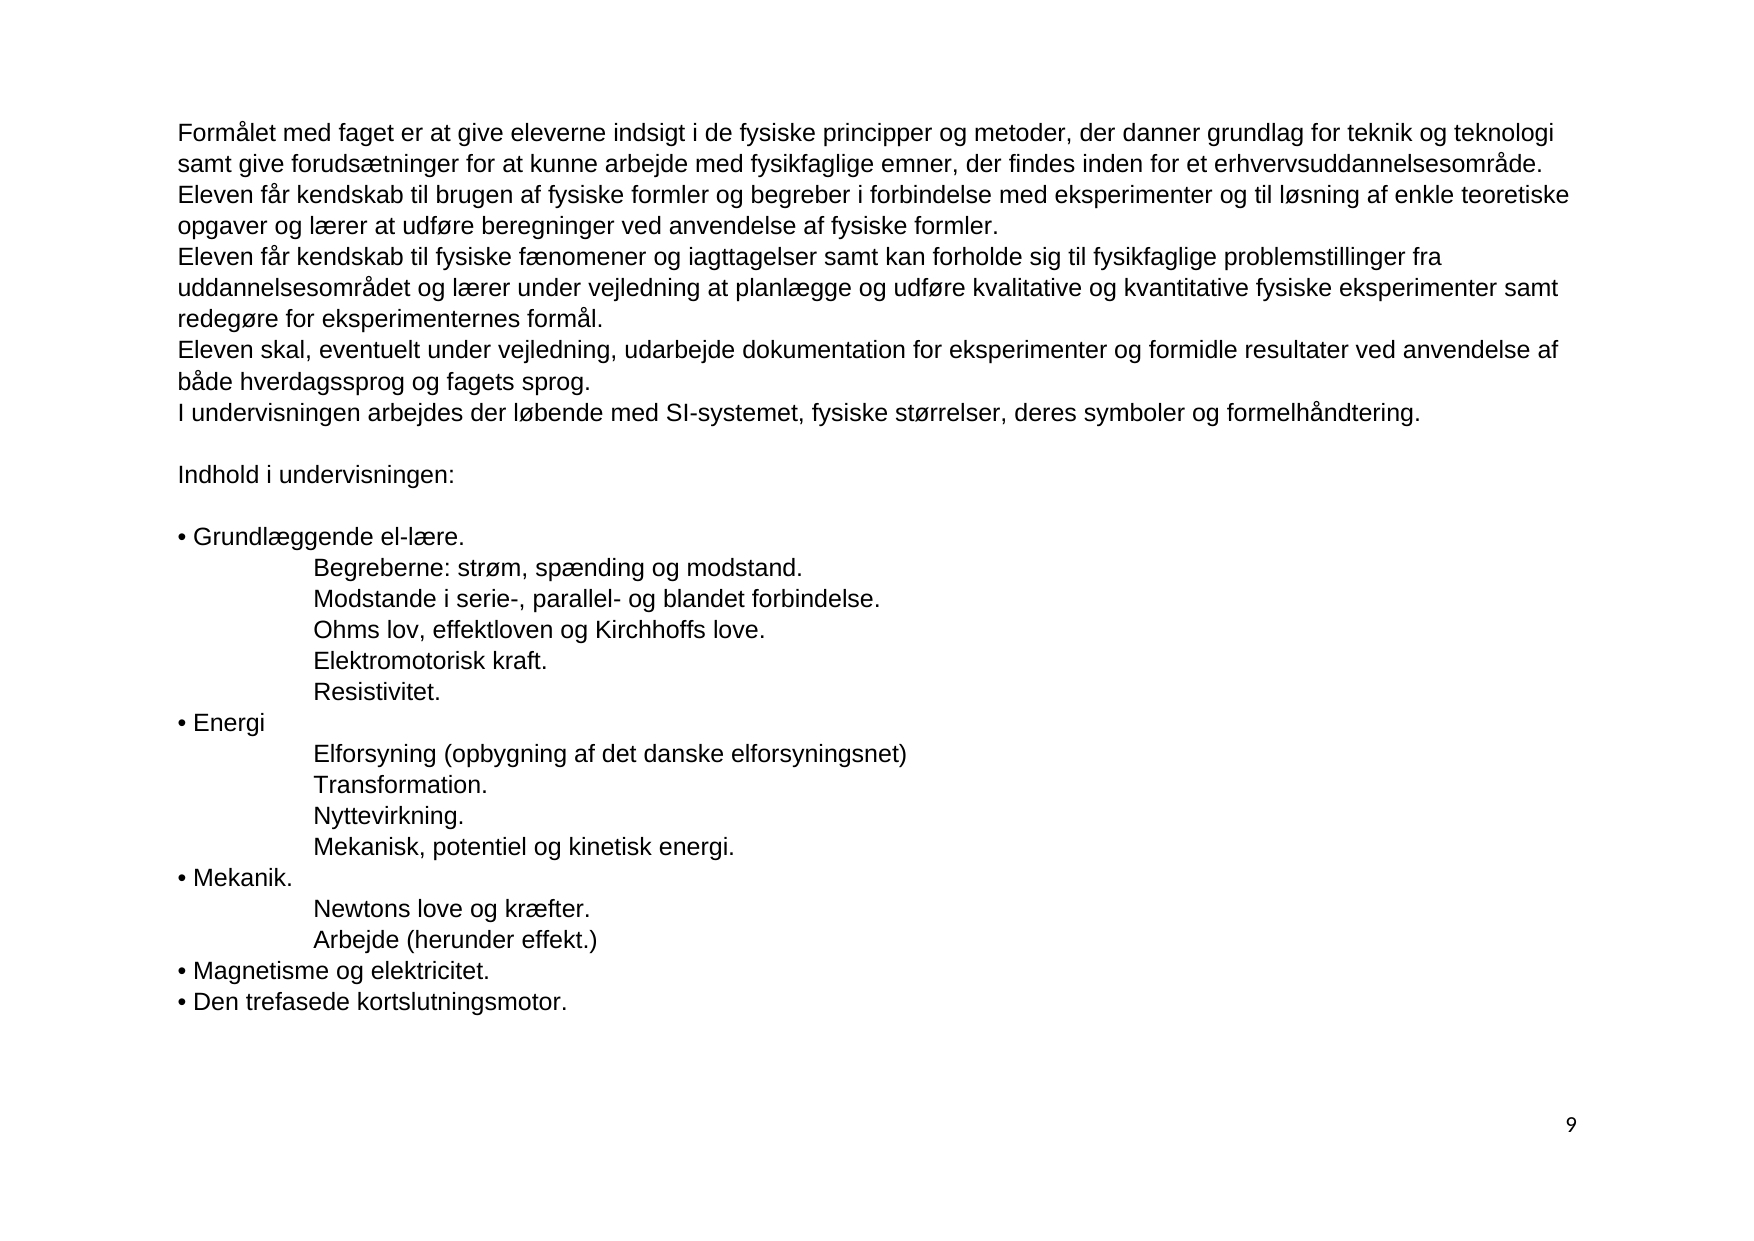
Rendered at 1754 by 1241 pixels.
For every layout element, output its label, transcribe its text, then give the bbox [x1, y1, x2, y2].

text Eleven skal, eventuelt under vejledning, udarbejde dokumentation for eksperimenter og formidle resultater ved anvendelse af både hverdagssprog og fagets sprog. I undervisningen arbejdes der løbende med SI-systemet, fysiske størrelser, deres symboler og formelhåndtering. [177, 335, 1577, 426]
text • Mekanik. [177, 863, 1577, 892]
text Ohms lov, effektloven og Kirchhoffs love. [177, 615, 1577, 643]
text Nyttevirkning. [177, 801, 1577, 830]
text • Energi [177, 708, 1577, 737]
text • Den trefasede kortslutningsmotor. [177, 987, 1577, 1016]
text Elektromotorisk kraft. [177, 646, 1577, 674]
text Arbejde (herunder effekt.) [177, 925, 1577, 954]
text Newtons love og kræfter. [177, 894, 1577, 923]
text Elforsyning (opbygning af det danske elforsyningsnet) [177, 739, 1577, 768]
text Indhold i undervisningen: [177, 459, 1577, 488]
text Transformation. [177, 770, 1577, 799]
text Resistivitet. [177, 677, 1577, 706]
text Modstande i serie-, parallel- og blandet forbindelse. [177, 584, 1577, 612]
text Mekanisk, potentiel og kinetisk energi. [177, 832, 1577, 861]
text • Magnetisme og elektricitet. [177, 956, 1577, 985]
text Formålet med faget er at give eleverne indsigt i de fysiske principper og metoder, der danner grundlag for teknik og teknologi samt give forudsætninger for at kunne arbejde med fysikfaglige emner, der findes inden for et erhvervsuddannelsesområde. [177, 118, 1577, 178]
text Eleven får kendskab til brugen af fysiske formler og begreber i forbindelse med eksperimenter og til løsning af enkle teoretiske opgaver og lærer at udføre beregninger ved anvendelse af fysiske formler. [177, 180, 1577, 240]
text Eleven får kendskab til fysiske fænomener og iagttagelser samt kan forholde sig til fysikfaglige problemstillinger fra uddannelsesområdet og lærer under vejledning at planlægge og udføre kvalitative og kvantitative fysiske eksperimenter samt redegøre for eksperimenternes formål. [177, 242, 1577, 333]
text • Grundlæggende el-lære. [177, 522, 1577, 550]
text Begreberne: strøm, spænding og modstand. [177, 553, 1577, 581]
